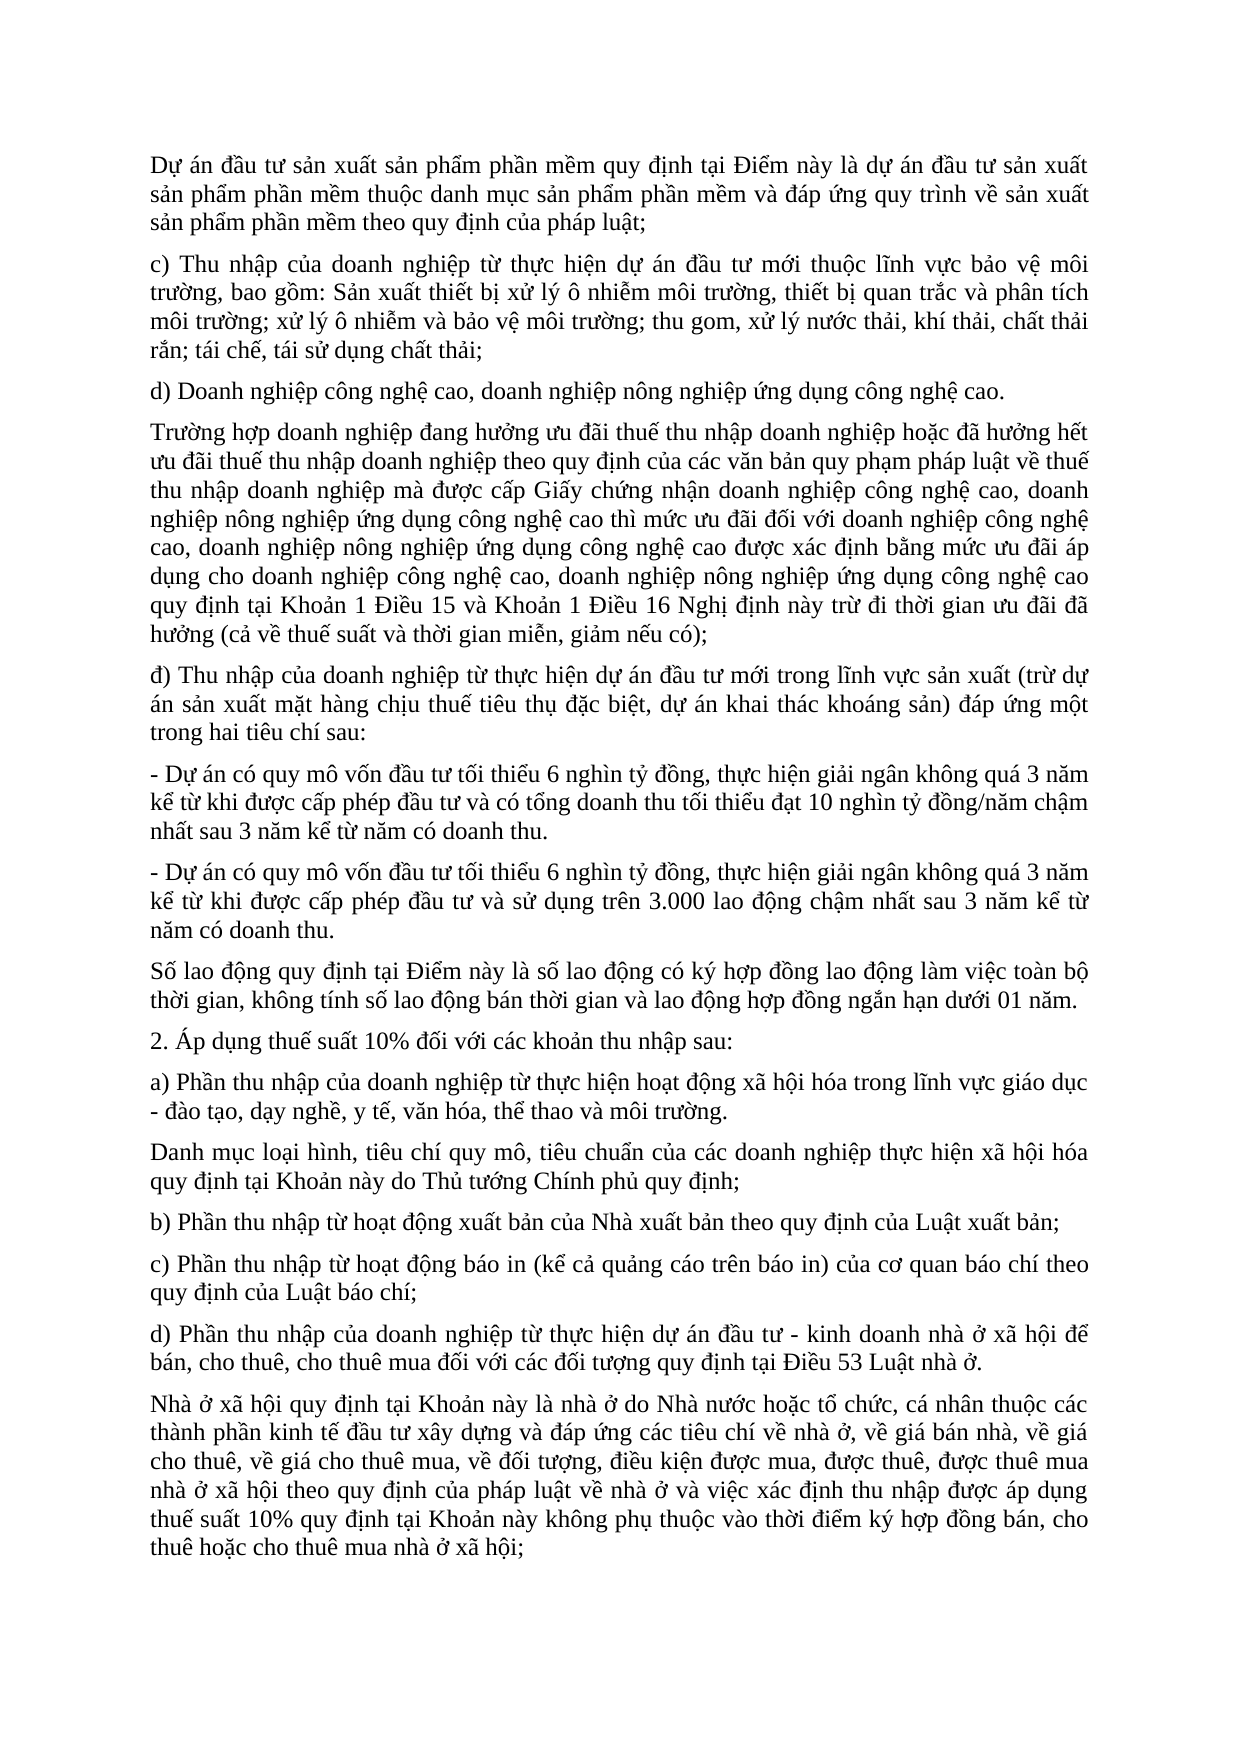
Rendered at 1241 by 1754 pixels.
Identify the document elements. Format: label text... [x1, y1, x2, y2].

text b) Phần thu nhập từ hoạt động xuất bản của Nhà xuất bản theo quy định của Luật xuất bản; [150, 1207, 1090, 1236]
text Dự án đầu tư sản xuất sản phẩm phần mềm quy định tại Điểm này là dự án đầu tư sản xuất sản phẩm phần mềm thuộc danh mục sản phẩm phần mềm và đáp ứng quy trình về sản xuất sản phẩm phần mềm theo quy định của pháp luật; [150, 150, 1090, 236]
text - Dự án có quy mô vốn đầu tư tối thiểu 6 nghìn tỷ đồng, thực hiện giải ngân không quá 3 năm kể từ khi được cấp phép đầu tư và sử dụng trên 3.000 lao động chậm nhất sau 3 năm kể từ năm có doanh thu. [150, 857, 1090, 944]
text d) Doanh nghiệp công nghệ cao, doanh nghiệp nông nghiệp ứng dụng công nghệ cao. [150, 376, 1090, 405]
text c) Phần thu nhập từ hoạt động báo in (kể cả quảng cáo trên báo in) của cơ quan báo chí theo quy định của Luật báo chí; [150, 1249, 1090, 1306]
text Danh mục loại hình, tiêu chí quy mô, tiêu chuẩn của các doanh nghiệp thực hiện xã hội hóa quy định tại Khoản này do Thủ tướng Chính phủ quy định; [150, 1137, 1090, 1195]
text a) Phần thu nhập của doanh nghiệp từ thực hiện hoạt động xã hội hóa trong lĩnh vực giáo dục - đào tạo, dạy nghề, y tế, văn hóa, thể thao và môi trường. [150, 1067, 1090, 1125]
text - Dự án có quy mô vốn đầu tư tối thiểu 6 nghìn tỷ đồng, thực hiện giải ngân không quá 3 năm kể từ khi được cấp phép đầu tư và có tổng doanh thu tối thiểu đạt 10 nghìn tỷ đồng/năm chậm nhất sau 3 năm kể từ năm có doanh thu. [150, 759, 1090, 845]
text 2. Áp dụng thuế suất 10% đối với các khoản thu nhập sau: [150, 1026, 1090, 1055]
text đ) Thu nhập của doanh nghiệp từ thực hiện dự án đầu tư mới trong lĩnh vực sản xuất (trừ dự án sản xuất mặt hàng chịu thuế tiêu thụ đặc biệt, dự án khai thác khoáng sản) đáp ứng một trong hai tiêu chí sau: [150, 660, 1090, 746]
text Trường hợp doanh nghiệp đang hưởng ưu đãi thuế thu nhập doanh nghiệp hoặc đã hưởng hết ưu đãi thuế thu nhập doanh nghiệp theo quy định của các văn bản quy phạm pháp luật về thuế thu nhập doanh nghiệp mà được cấp Giấy chứng nhận doanh nghiệp công nghệ cao, doanh nghiệp nông nghiệp ứng dụng công nghệ cao thì mức ưu đãi đối với doanh nghiệp công nghệ cao, doanh nghiệp nông nghiệp ứng dụng công nghệ cao được xác định bằng mức ưu đãi áp dụng cho doanh nghiệp công nghệ cao, doanh nghiệp nông nghiệp ứng dụng công nghệ cao quy định tại Khoản 1 Điều 15 và Khoản 1 Điều 16 Nghị định này trừ đi thời gian ưu đãi đã hưởng (cả về thuế suất và thời gian miễn, giảm nếu có); [150, 417, 1090, 647]
text Số lao động quy định tại Điểm này là số lao động có ký hợp đồng lao động làm việc toàn bộ thời gian, không tính số lao động bán thời gian và lao động hợp đồng ngắn hạn dưới 01 năm. [150, 956, 1090, 1014]
text d) Phần thu nhập của doanh nghiệp từ thực hiện dự án đầu tư - kinh doanh nhà ở xã hội để bán, cho thuê, cho thuê mua đối với các đối tượng quy định tại Điều 53 Luật nhà ở. [150, 1319, 1090, 1376]
text c) Thu nhập của doanh nghiệp từ thực hiện dự án đầu tư mới thuộc lĩnh vực bảo vệ môi trường, bao gồm: Sản xuất thiết bị xử lý ô nhiễm môi trường, thiết bị quan trắc và phân tích môi trường; xử lý ô nhiễm và bảo vệ môi trường; thu gom, xử lý nước thải, khí thải, chất thải rắn; tái chế, tái sử dụng chất thải; [150, 249, 1090, 364]
text Nhà ở xã hội quy định tại Khoản này là nhà ở do Nhà nước hoặc tổ chức, cá nhân thuộc các thành phần kinh tế đầu tư xây dựng và đáp ứng các tiêu chí về nhà ở, về giá bán nhà, về giá cho thuê, về giá cho thuê mua, về đối tượng, điều kiện được mua, được thuê, được thuê mua nhà ở xã hội theo quy định của pháp luật về nhà ở và việc xác định thu nhập được áp dụng thuế suất 10% quy định tại Khoản này không phụ thuộc vào thời điểm ký hợp đồng bán, cho thuê hoặc cho thuê mua nhà ở xã hội; [150, 1389, 1090, 1561]
